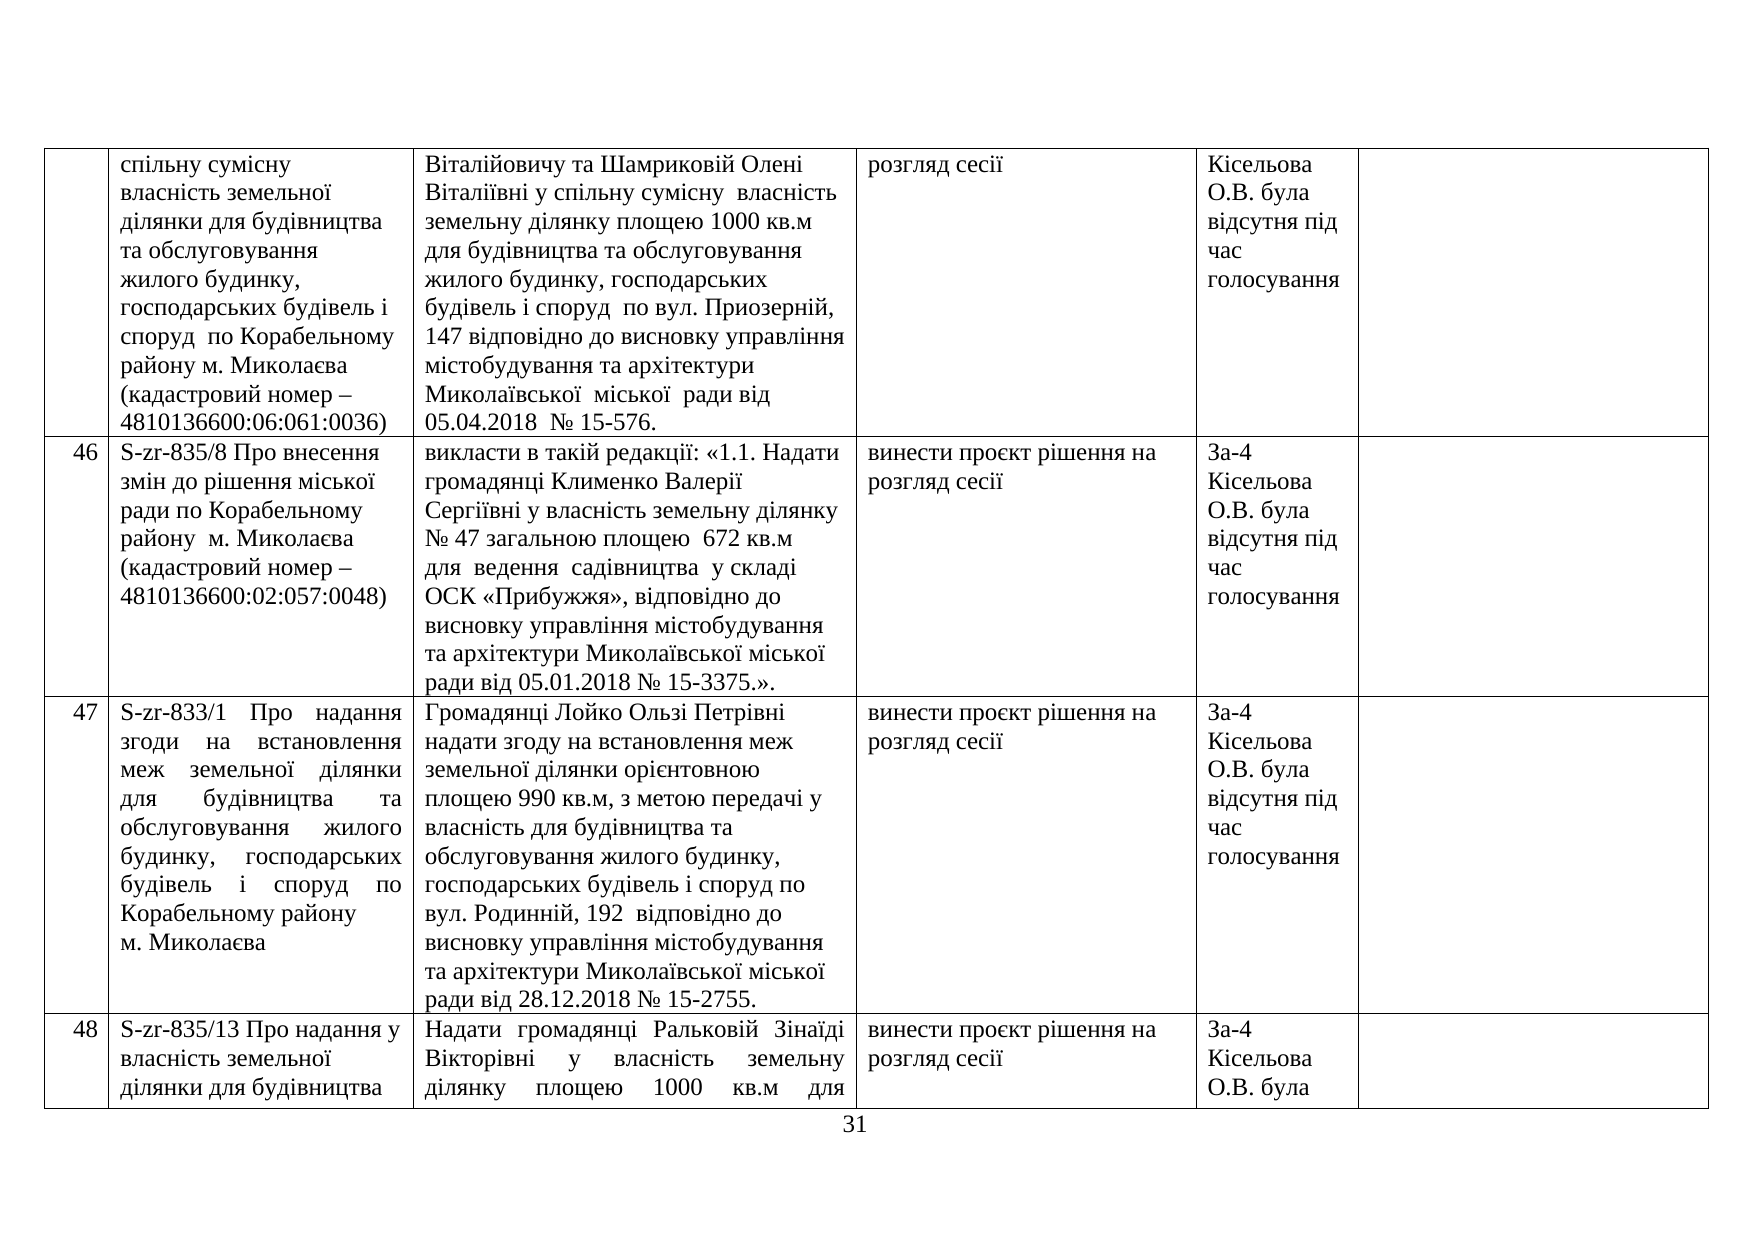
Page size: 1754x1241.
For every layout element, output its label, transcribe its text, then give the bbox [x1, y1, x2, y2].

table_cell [414, 1014, 856, 1108]
table_cell S-zr-833/1 Про надання згоди на встановлення меж земельної ділянки для будівництва та обслуговування жилого будинку, господарських будівель і споруд по Корабельному району м. Миколаєва [109, 697, 413, 1013]
table_cell 48 [45, 1014, 108, 1108]
table_cell За-4 Кісельова О.В. була відсутня під час голосування [1197, 697, 1358, 1013]
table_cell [109, 149, 413, 436]
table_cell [857, 149, 1196, 436]
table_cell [857, 1014, 1196, 1108]
table_cell винести проєкт рішення на розгляд сесії [857, 437, 1196, 696]
table_cell Громадянці Лойко Ользі Петрівні надати згоду на встановлення меж земельної ділянки орієнтовною площею 990 кв.м, з метою передачі у власність для будівництва та обслуговування жилого будинку, господарських будівель і споруд по вул. Родинній, 192 відповідно до висновку управління містобудування та архітектури Миколаївської міської ради від 28.12.2018 № 15-2755. [414, 697, 856, 1013]
table_cell [1359, 149, 1708, 436]
table_cell [1359, 697, 1708, 1013]
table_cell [1197, 149, 1358, 436]
table_cell 45 [45, 149, 108, 436]
table_cell 47 [45, 697, 108, 1013]
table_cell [414, 149, 856, 436]
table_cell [1197, 1014, 1358, 1108]
table_cell [1359, 437, 1708, 696]
table_cell винести проєкт рішення на розгляд сесії [857, 697, 1196, 1013]
table_cell викласти в такій редакції: «1.1. Надати громадянці Клименко Валерії Сергіївні у власність земельну ділянку № 47 загальною площею 672 кв.м для ведення садівництва у складі ОСК «Прибужжя», відповідно до висновку управління містобудування та архітектури Миколаївської міської ради від 05.01.2018 № 15-3375.». [414, 437, 856, 696]
table_cell S-zr-835/8 Про внесення змін до рішення міської ради по Корабельному району м. Миколаєва (кадастровий номер – 4810136600:02:057:0048) [109, 437, 413, 696]
table_cell 46 [45, 437, 108, 696]
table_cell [109, 1014, 413, 1108]
table_cell За-4 Кісельова О.В. була відсутня під час голосування [1197, 437, 1358, 696]
table_cell [1359, 1014, 1708, 1108]
